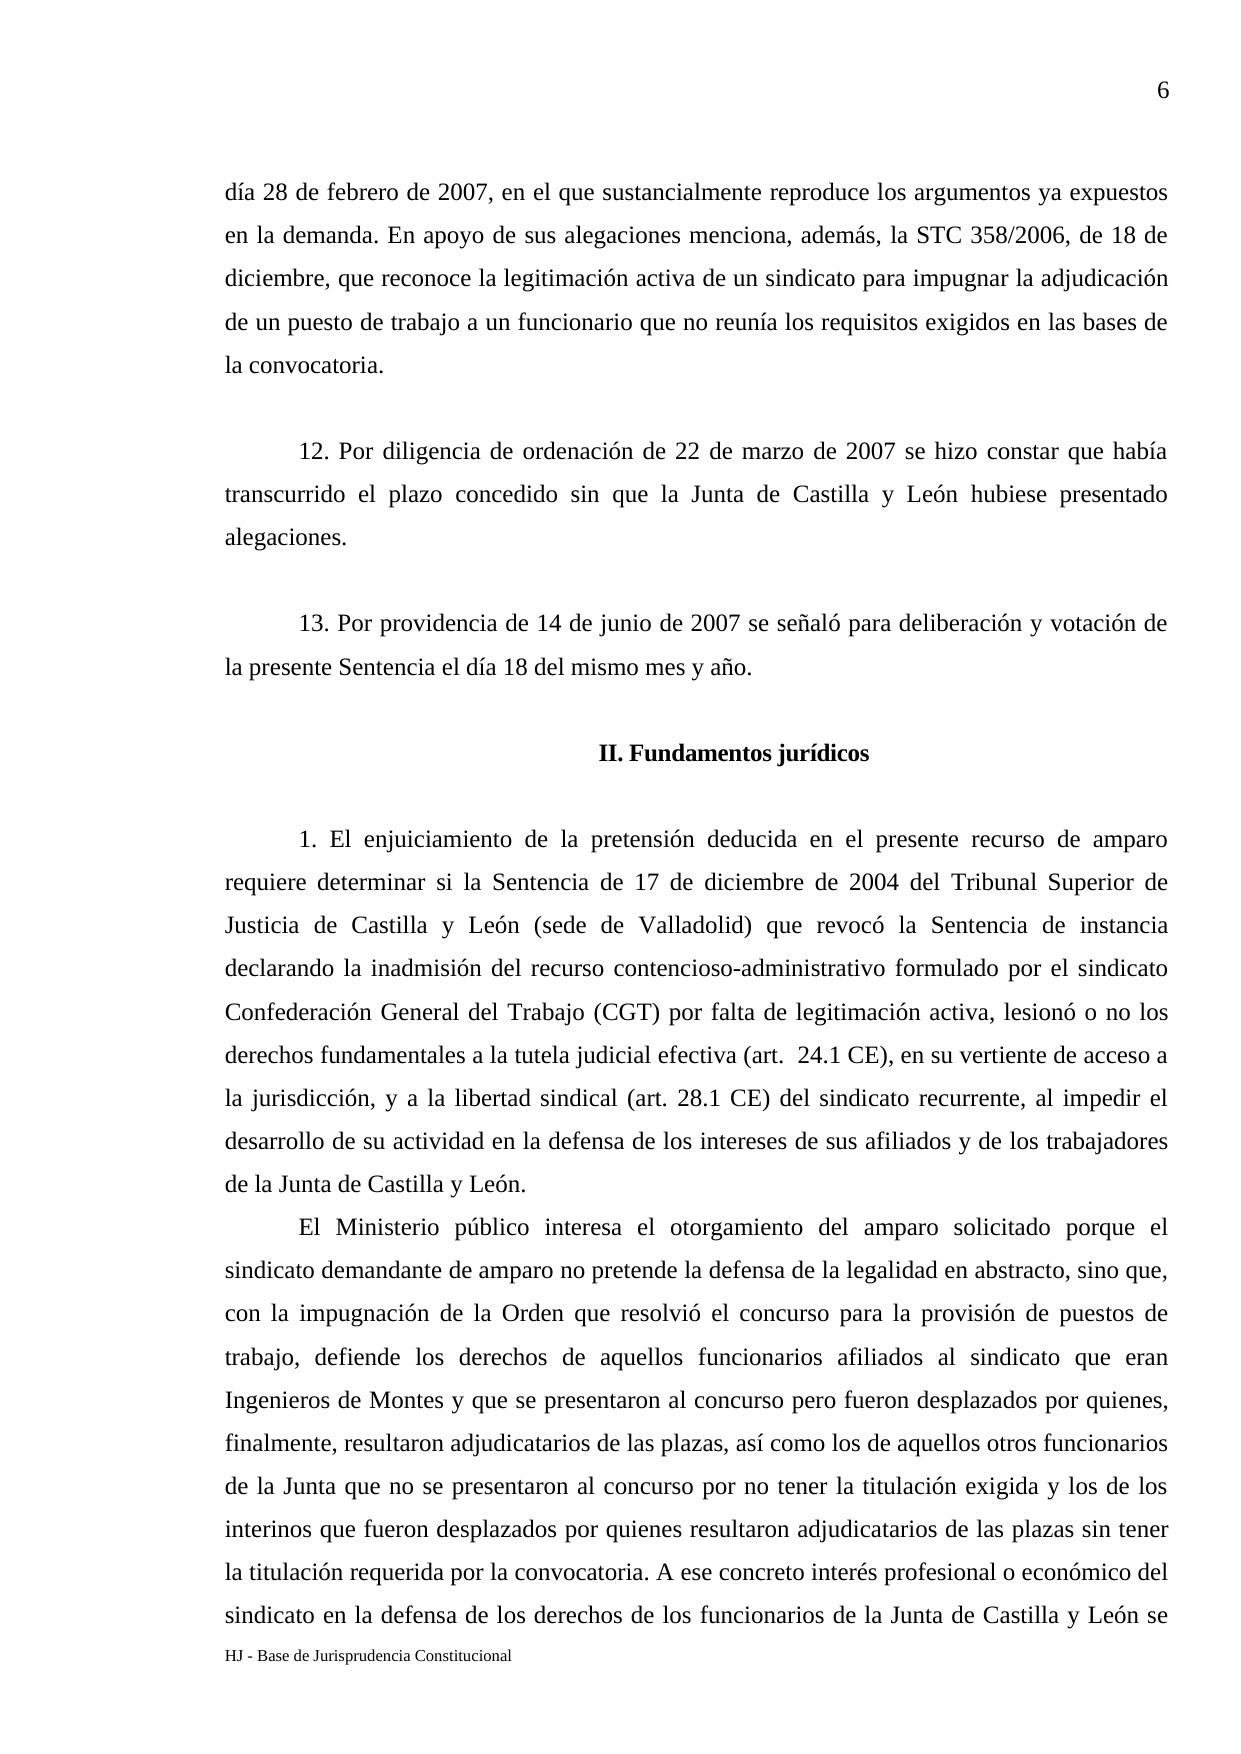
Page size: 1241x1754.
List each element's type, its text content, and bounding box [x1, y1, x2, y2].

text 12. Por diligencia de ordenación de 22 de marzo de 2007 se hizo constar que había transcurrido el plazo concedido sin que la Junta de Castilla y León hubiese presentado alegaciones. [224, 436, 1169, 551]
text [224, 177, 1169, 378]
subtitle II. Fundamentos jurídicos [224, 738, 1169, 767]
text 1. El enjuiciamiento de la pretensión deducida en el presente recurso de amparo requiere determinar si la Sentencia de 17 de diciembre de 2004 del Tribunal Superior de Justicia de Castilla y León (sede de Valladolid) que revocó la Sentencia de instancia declarando la inadmisión del recurso contencioso-administrativo formulado por el sindicato Confederación General del Trabajo (CGT) por falta de legitimación activa, lesionó o no los derechos fundamentales a la tutela judicial efectiva (art. 24.1 CE), en su vertiente de acceso a la jurisdicción, y a la libertad sindical (art. 28.1 CE) del sindicato recurrente, al impedir el desarrollo de su actividad en la defensa de los intereses de sus afiliados y de los trabajadores de la Junta de Castilla y León. [224, 824, 1169, 1198]
text 13. Por providencia de 14 de junio de 2007 se señaló para deliberación y votación de la presente Sentencia el día 18 del mismo mes y año. [224, 608, 1169, 680]
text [224, 1212, 1169, 1629]
